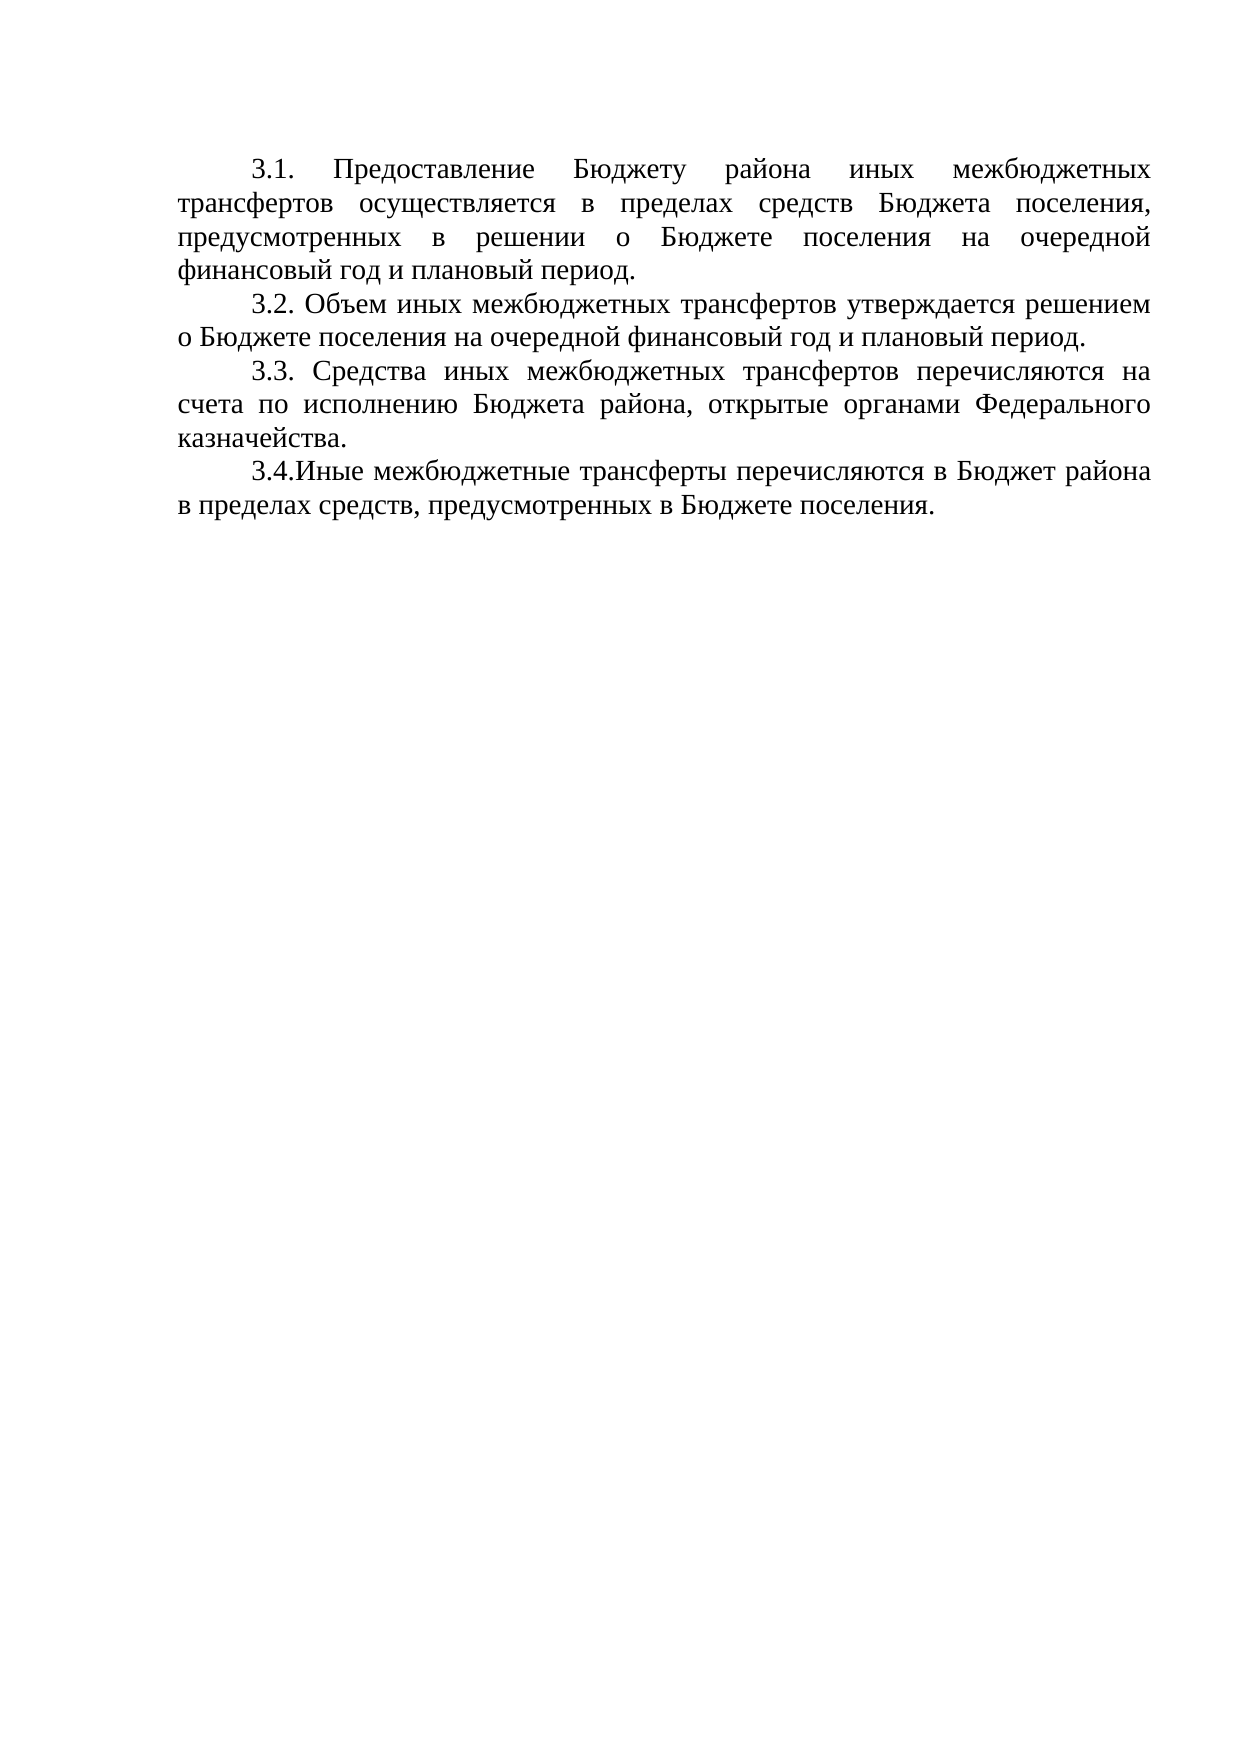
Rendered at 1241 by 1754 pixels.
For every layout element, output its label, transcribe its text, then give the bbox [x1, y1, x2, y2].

text 3.1. Предоставление Бюджету района иных межбюджетных трансфертов осуществляется в пределах средств Бюджета поселения, предусмотренных в решении о Бюджете поселения на очередной финансовый год и плановый период. [177, 152, 1152, 286]
text 3.4.Иные межбюджетные трансферты перечисляются в Бюджет района в пределах средств, предусмотренных в Бюджете поселения. [177, 453, 1152, 521]
text 3.3. Средства иных межбюджетных трансфертов перечисляются на счета по исполнению Бюджета района, открытые органами Федерального казначейства. [177, 353, 1152, 453]
text 3.2. Объем иных межбюджетных трансфертов утверждается решением о Бюджете поселения на очередной финансовый год и плановый период. [177, 286, 1152, 353]
